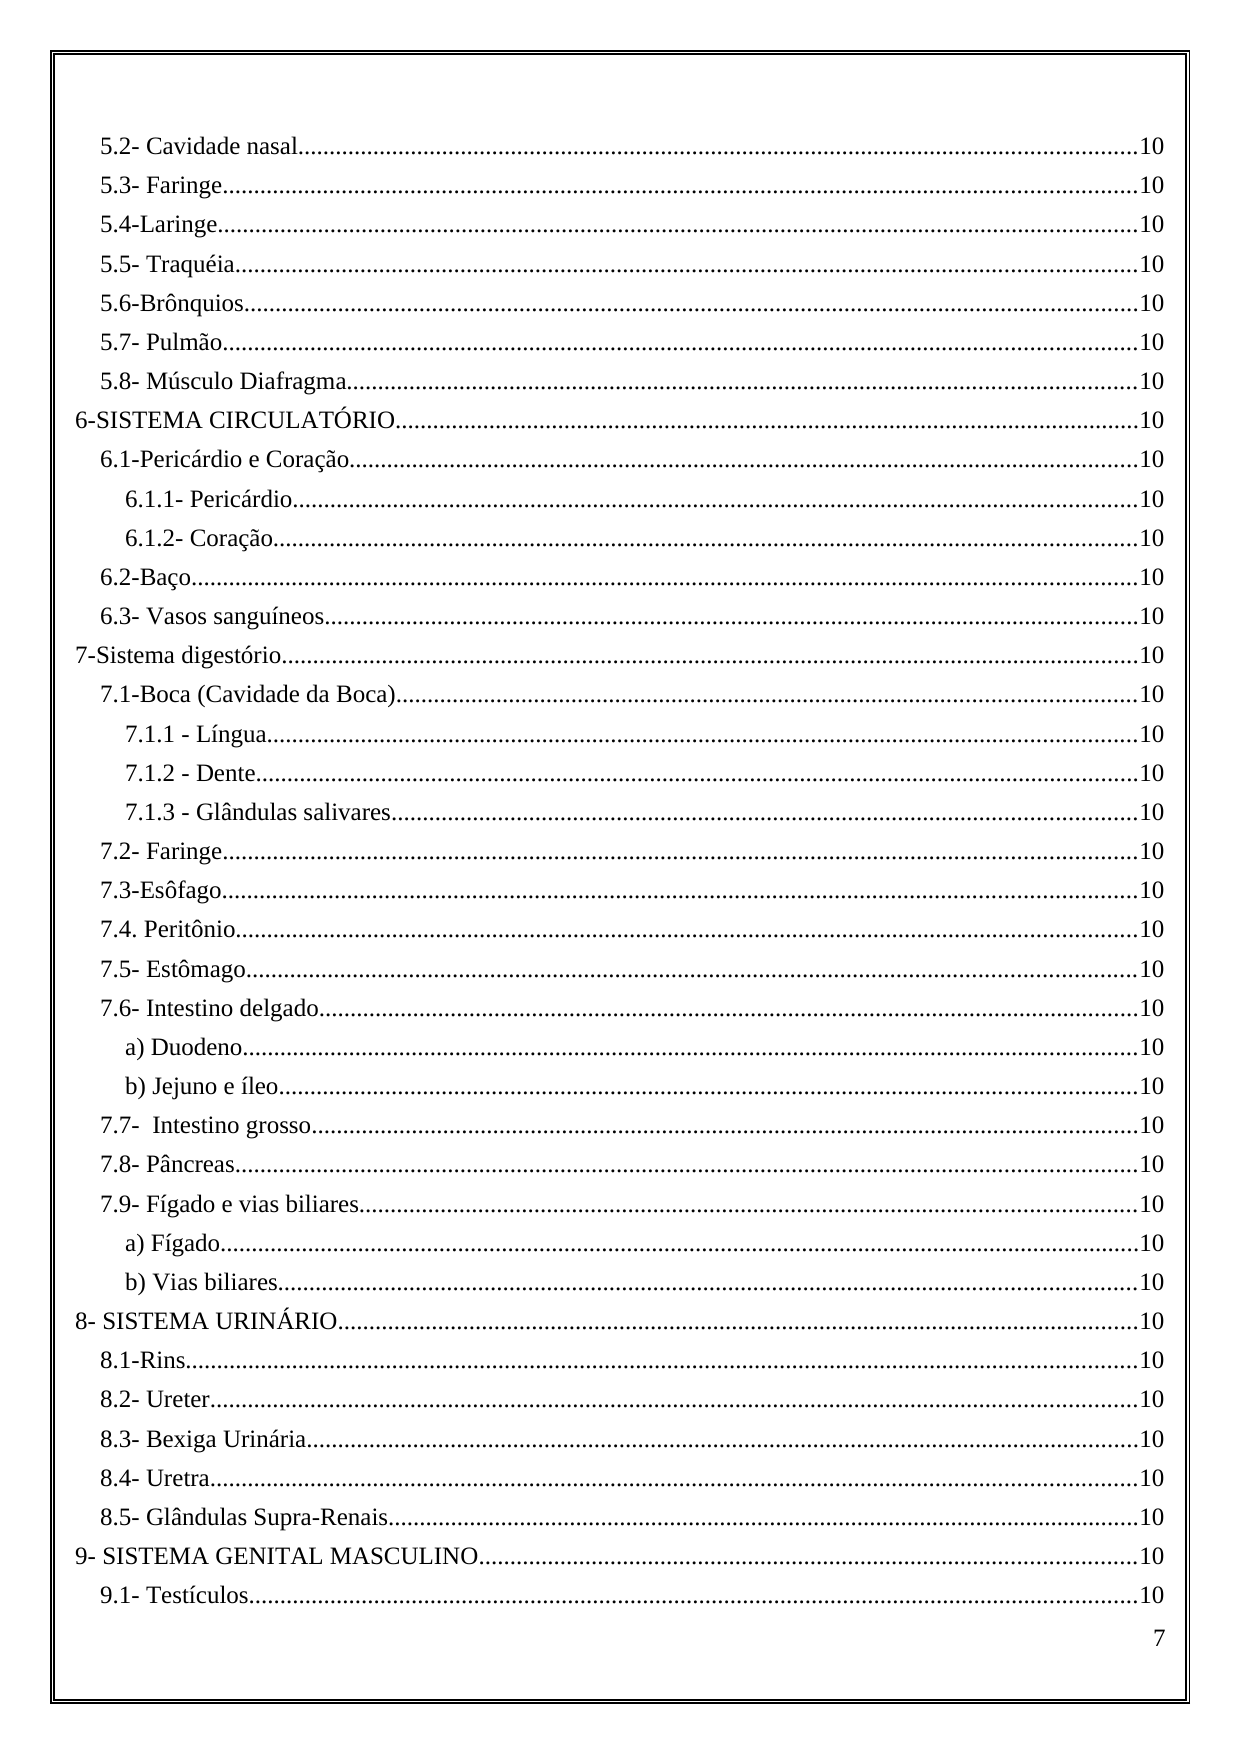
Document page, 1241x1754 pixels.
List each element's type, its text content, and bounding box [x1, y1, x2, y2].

text 5.6-Brônquios 10 [100, 288, 1165, 317]
text 6.2-Baço 10 [100, 562, 1165, 591]
text 6.1.2- Coração 10 [125, 523, 1165, 552]
text 7.1.3 - Glândulas salivares 10 [125, 797, 1165, 826]
text b) Jejuno e íleo 10 [125, 1071, 1165, 1100]
text 5.4-Laringe 10 [100, 209, 1165, 238]
text 5.8- Músculo Diafragma 10 [100, 366, 1165, 395]
text 8.3- Bexiga Urinária 10 [100, 1424, 1165, 1452]
text 7.1-Boca (Cavidade da Boca) 10 [100, 679, 1165, 708]
text 7.7- Intestino grosso 10 [100, 1110, 1165, 1139]
text 8.5- Glândulas Supra-Renais 10 [100, 1502, 1165, 1531]
text 7-Sistema digestório 10 [75, 640, 1165, 669]
text 7.5- Estômago 10 [100, 954, 1165, 982]
text 8.1-Rins 10 [100, 1345, 1165, 1374]
text 6.1-Pericárdio e Coração 10 [100, 444, 1165, 473]
text 8.2- Ureter 10 [100, 1384, 1165, 1413]
text 7.8- Pâncreas 10 [100, 1149, 1165, 1178]
text a) Fígado 10 [125, 1228, 1165, 1257]
text 5.2- Cavidade nasal 10 [100, 131, 1165, 160]
text 7.3-Esôfago 10 [100, 875, 1165, 904]
text 9.1- Testículos 10 [100, 1580, 1165, 1609]
text 8.4- Uretra 10 [100, 1463, 1165, 1492]
text 7.1.2 - Dente 10 [125, 758, 1165, 787]
text a) Duodeno 10 [125, 1032, 1165, 1061]
text 7.4. Peritônio 10 [100, 914, 1165, 943]
text 5.5- Traquéia 10 [100, 249, 1165, 277]
text b) Vias biliares 10 [125, 1267, 1165, 1296]
text 9- SISTEMA GENITAL MASCULINO 10 [75, 1541, 1165, 1570]
text 6.1.1- Pericárdio 10 [125, 484, 1165, 512]
text 5.3- Faringe 10 [100, 170, 1165, 199]
text 7.2- Faringe 10 [100, 836, 1165, 865]
text 7.9- Fígado e vias biliares 10 [100, 1189, 1165, 1217]
text 8- SISTEMA URINÁRIO 10 [75, 1306, 1165, 1335]
text 7.1.1 - Língua 10 [125, 719, 1165, 747]
text 6-SISTEMA CIRCULATÓRIO 10 [75, 405, 1165, 434]
text 7.6- Intestino delgado 10 [100, 993, 1165, 1022]
text 6.3- Vasos sanguíneos 10 [100, 601, 1165, 630]
text 5.7- Pulmão 10 [100, 327, 1165, 356]
